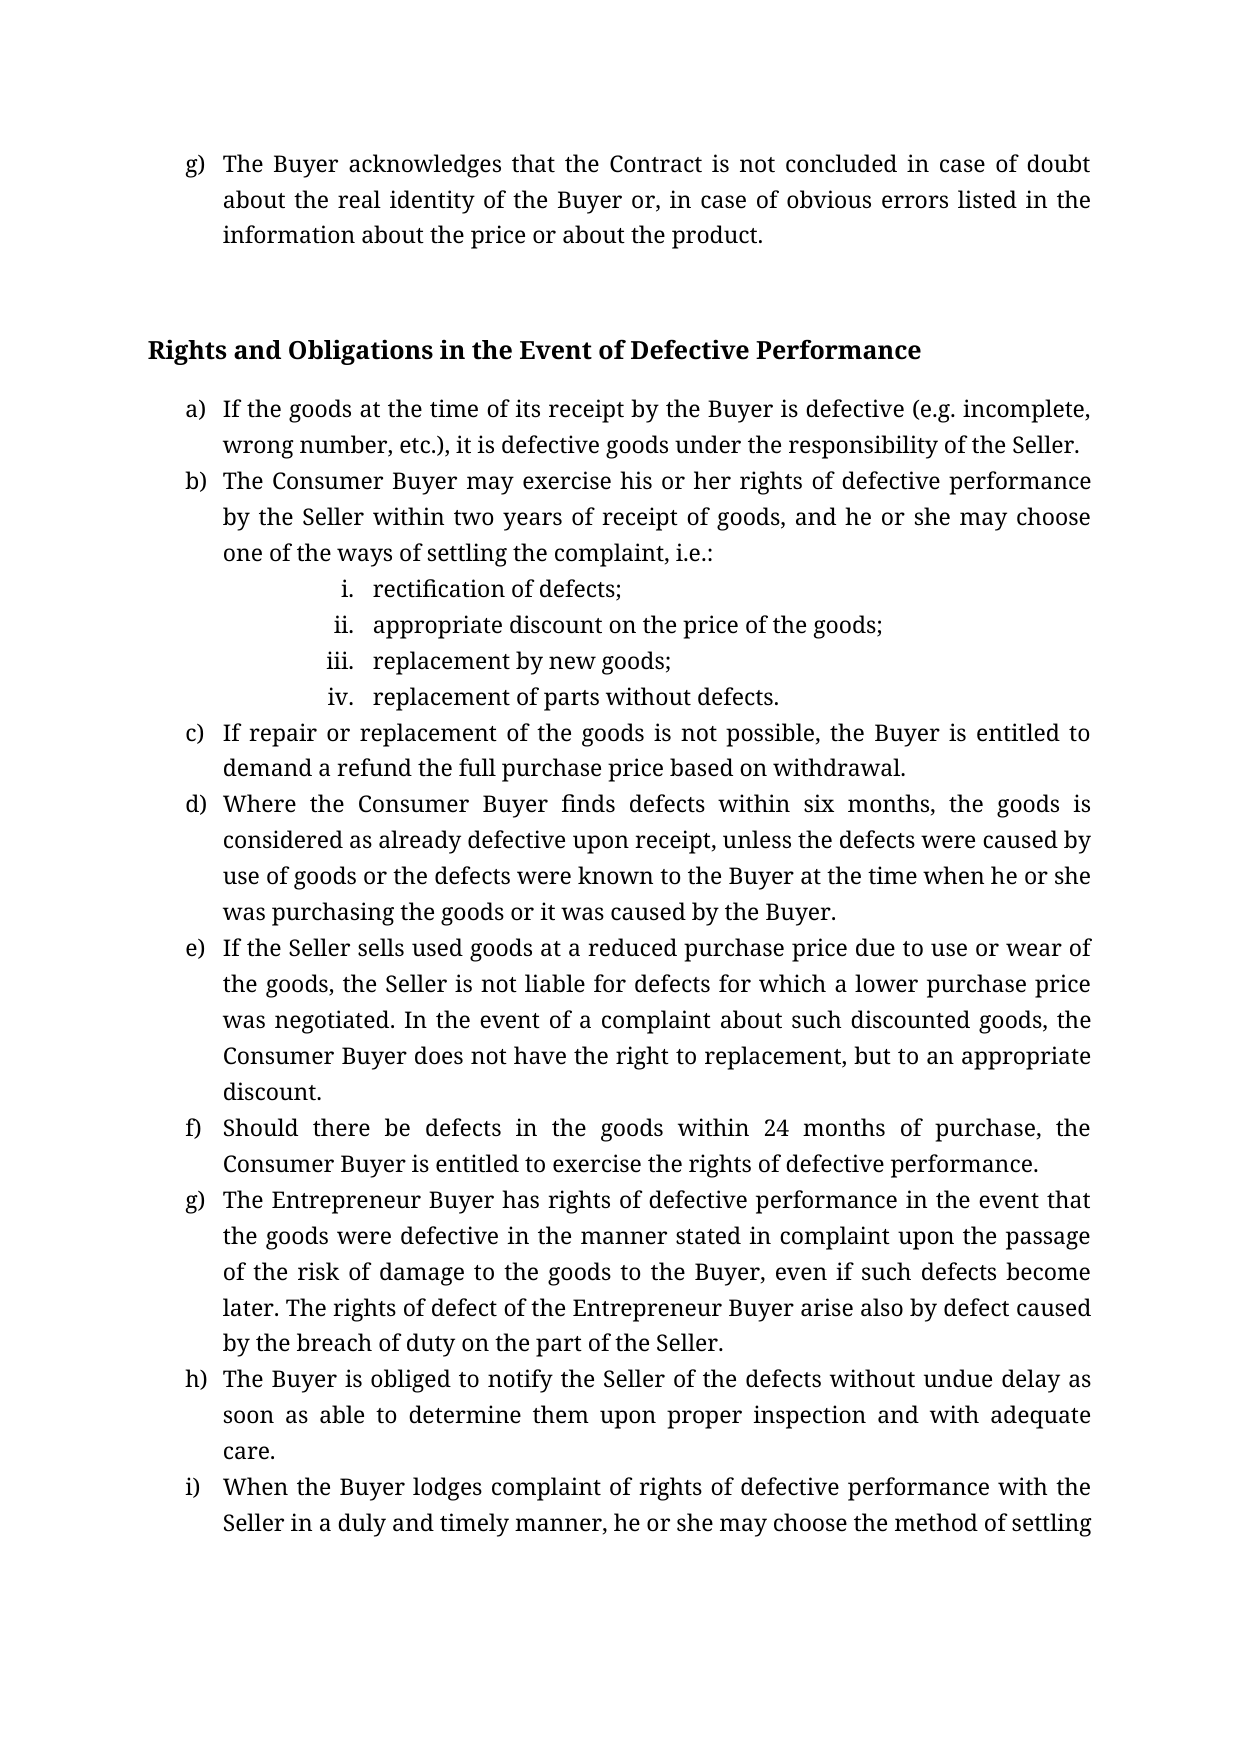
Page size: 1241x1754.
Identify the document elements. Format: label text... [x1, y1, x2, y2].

list rectification of defects; [354, 573, 1093, 604]
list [185, 1471, 1093, 1538]
list Where the Consumer Buyer finds defects within six months, the goods is considered as already defective upon receipt, unless the defects were caused by use of goods or the defects were known to the Buyer at the time when he or she was purchasing the goods or it was caused by the Buyer. [185, 788, 1093, 927]
list The Buyer acknowledges that the Contract is not concluded in case of doubt about the real identity of the Buyer or, in case of obvious errors listed in the information about the price or about the product. [185, 148, 1093, 251]
list The Buyer is obliged to notify the Seller of the defects without undue delay as soon as able to determine them upon proper inspection and with adequate care. [185, 1363, 1093, 1466]
list replacement by new goods; [354, 644, 1093, 676]
list The Consumer Buyer may exercise his or her rights of defective performance by the Seller within two years of receipt of goods, and he or she may choose one of the ways of settling the complaint, i.e.: [185, 465, 1093, 568]
text Rights and Obligations in the Event of Defective Performance [148, 333, 1093, 367]
list If the Seller sells used goods at a reduced purchase price due to use or wear of the goods, the Seller is not liable for defects for which a lower purchase price was negotiated. In the event of a complaint about such discounted goods, the Consumer Buyer does not have the right to replacement, but to an appropriate discount. [185, 932, 1093, 1107]
list appropriate discount on the price of the goods; [354, 609, 1093, 640]
list If the goods at the time of its receipt by the Buyer is defective (e.g. incomplete, wrong number, etc.), it is defective goods under the responsibility of the Seller. [185, 393, 1093, 460]
list The Entrepreneur Buyer has rights of defective performance in the event that the goods were defective in the manner stated in complaint upon the passage of the risk of damage to the goods to the Buyer, even if such defects become later. The rights of defect of the Entrepreneur Buyer arise also by defect caused by the breach of duty on the part of the Seller. [185, 1184, 1093, 1359]
list If repair or replacement of the goods is not possible, the Buyer is entitled to demand a refund the full purchase price based on withdrawal. [185, 716, 1093, 784]
list Should there be defects in the goods within 24 months of purchase, the Consumer Buyer is entitled to exercise the rights of defective performance. [185, 1112, 1093, 1179]
list replacement of parts without defects. [354, 681, 1093, 712]
